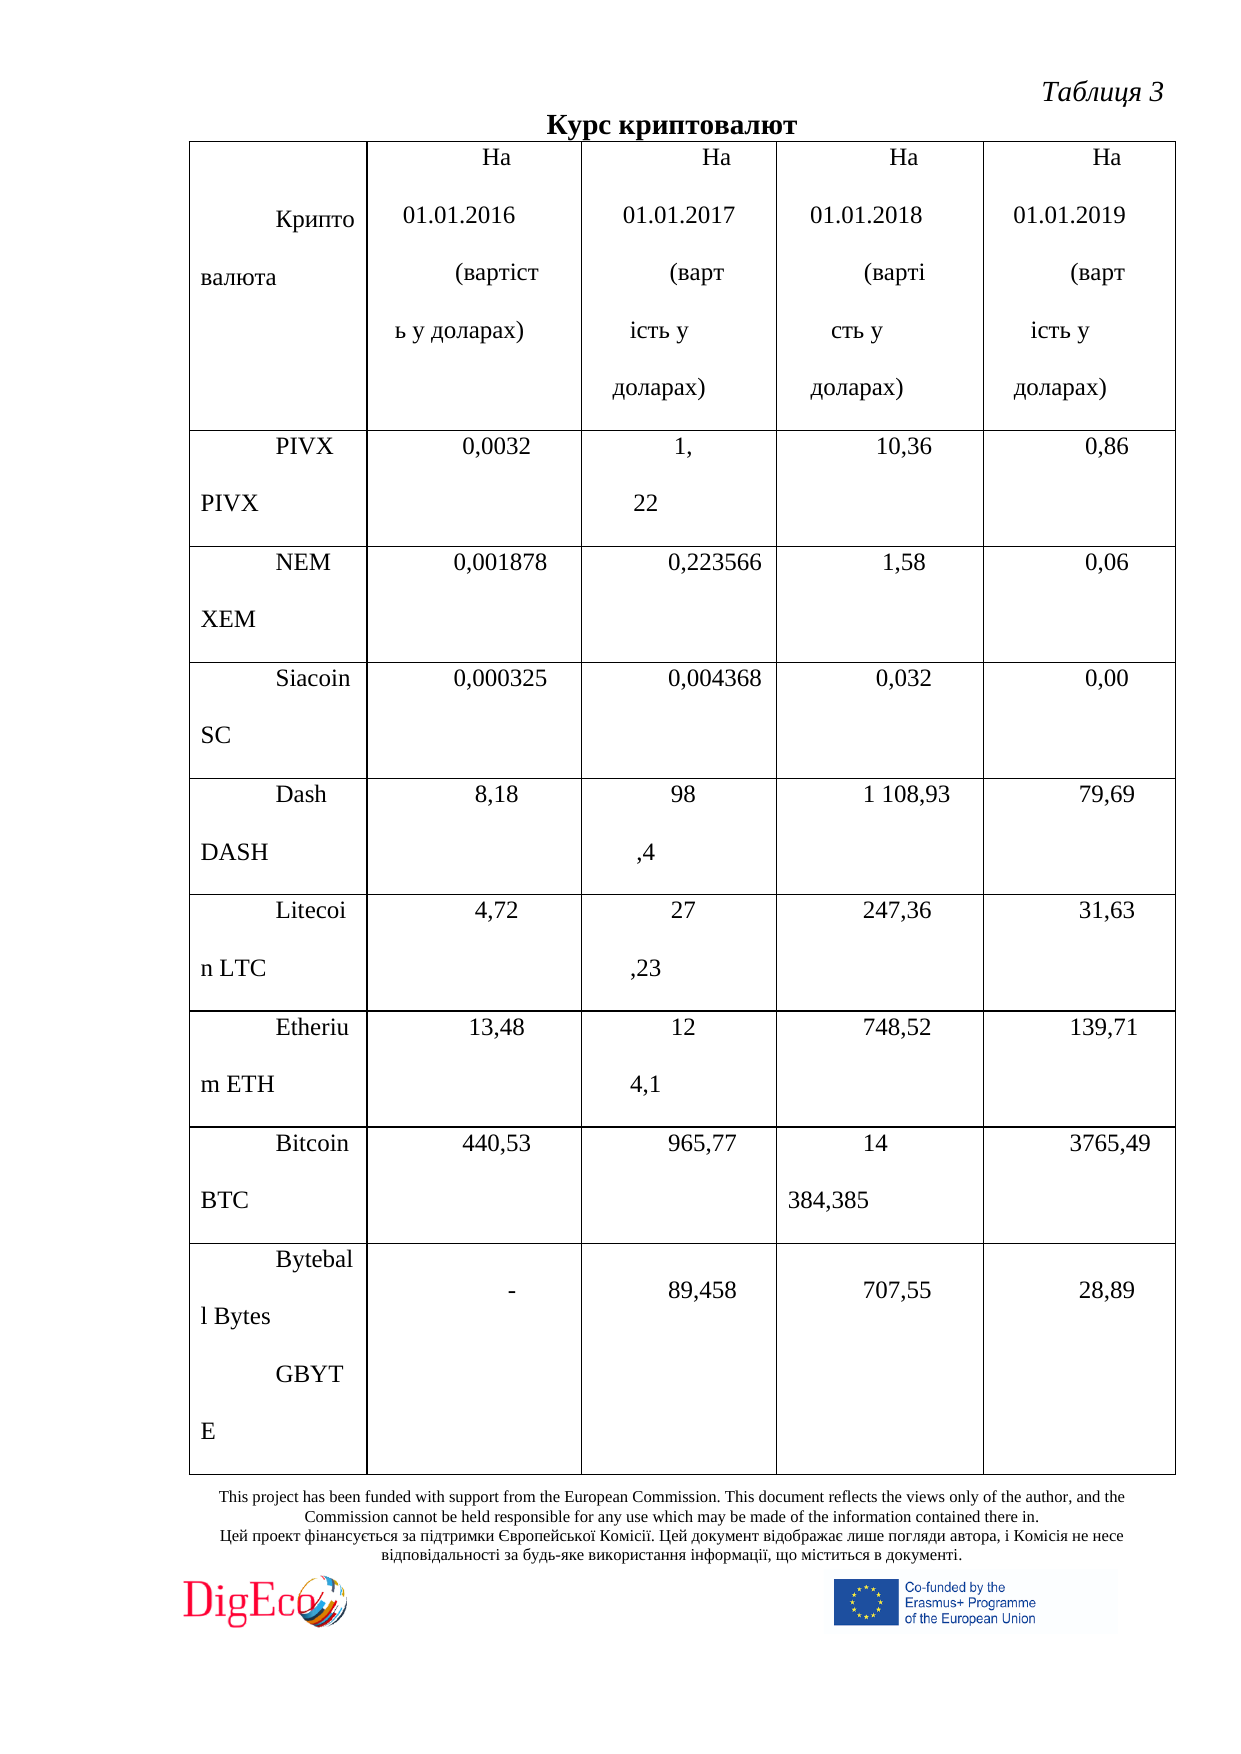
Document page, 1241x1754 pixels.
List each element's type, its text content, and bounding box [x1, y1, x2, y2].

table_header На 01.01.2016 (вартість у доларах) [368, 142, 581, 429]
table_cell 0,223566 [582, 547, 776, 662]
table_cell 28,89 [984, 1244, 1175, 1474]
table_header На 01.01.2019 (вартість у доларах) [984, 142, 1175, 429]
table_cell 124,1 [582, 1012, 776, 1126]
table_cell 8,18 [368, 779, 581, 894]
table_cell Etherium ETH [190, 1012, 366, 1126]
text Курс криптовалют [177, 107, 1167, 141]
table_header На 01.01.2017 (вартість у доларах) [582, 142, 776, 429]
table_cell 1,58 [777, 547, 983, 662]
table_cell 748,52 [777, 1012, 983, 1126]
table_cell 707,55 [777, 1244, 983, 1474]
table_cell 27,23 [582, 895, 776, 1010]
table_cell 31,63 [984, 895, 1175, 1010]
table_cell 13,48 [368, 1012, 581, 1126]
table_cell 14 384,385 [777, 1128, 983, 1243]
table_cell 139,71 [984, 1012, 1175, 1126]
table_cell 0,004368 [582, 663, 776, 778]
table_cell Dash DASH [190, 779, 366, 894]
table_cell 0,06 [984, 547, 1175, 662]
table_cell 0,000325 [368, 663, 581, 778]
table_header На 01.01.2018 (вартість у доларах) [777, 142, 983, 429]
table_cell 0,001878 [368, 547, 581, 662]
table_cell 0,0032 [368, 431, 581, 546]
table_cell 89,458 [582, 1244, 776, 1474]
text Таблиця 3 [177, 74, 1167, 107]
table_cell NEM XEM [190, 547, 366, 662]
table_cell Litecoin LTC [190, 895, 366, 1010]
table_cell 965,77 [582, 1128, 776, 1243]
table_cell 1 108,93 [777, 779, 983, 894]
table_cell 3765,49 [984, 1128, 1175, 1243]
table_header Криптовалюта [190, 142, 366, 429]
table_cell 79,69 [984, 779, 1175, 894]
table_cell 0,032 [777, 663, 983, 778]
table_cell 10,36 [777, 431, 983, 546]
table_cell 0,86 [984, 431, 1175, 546]
table_cell PIVX PIVX [190, 431, 366, 546]
table_cell Siacoin SC [190, 663, 366, 778]
table_cell 1,22 [582, 431, 776, 546]
table_cell 4,72 [368, 895, 581, 1010]
picture [180, 1571, 350, 1632]
table_cell 247,36 [777, 895, 983, 1010]
table_cell 98,4 [582, 779, 776, 894]
table_cell Byteball Bytes GBYTE [190, 1244, 366, 1474]
picture [823, 1569, 1118, 1634]
table_cell Bitcoin BTC [190, 1128, 366, 1243]
table_cell - [368, 1244, 581, 1474]
table_cell 440,53 [368, 1128, 581, 1243]
table_cell 0,00 [984, 663, 1175, 778]
